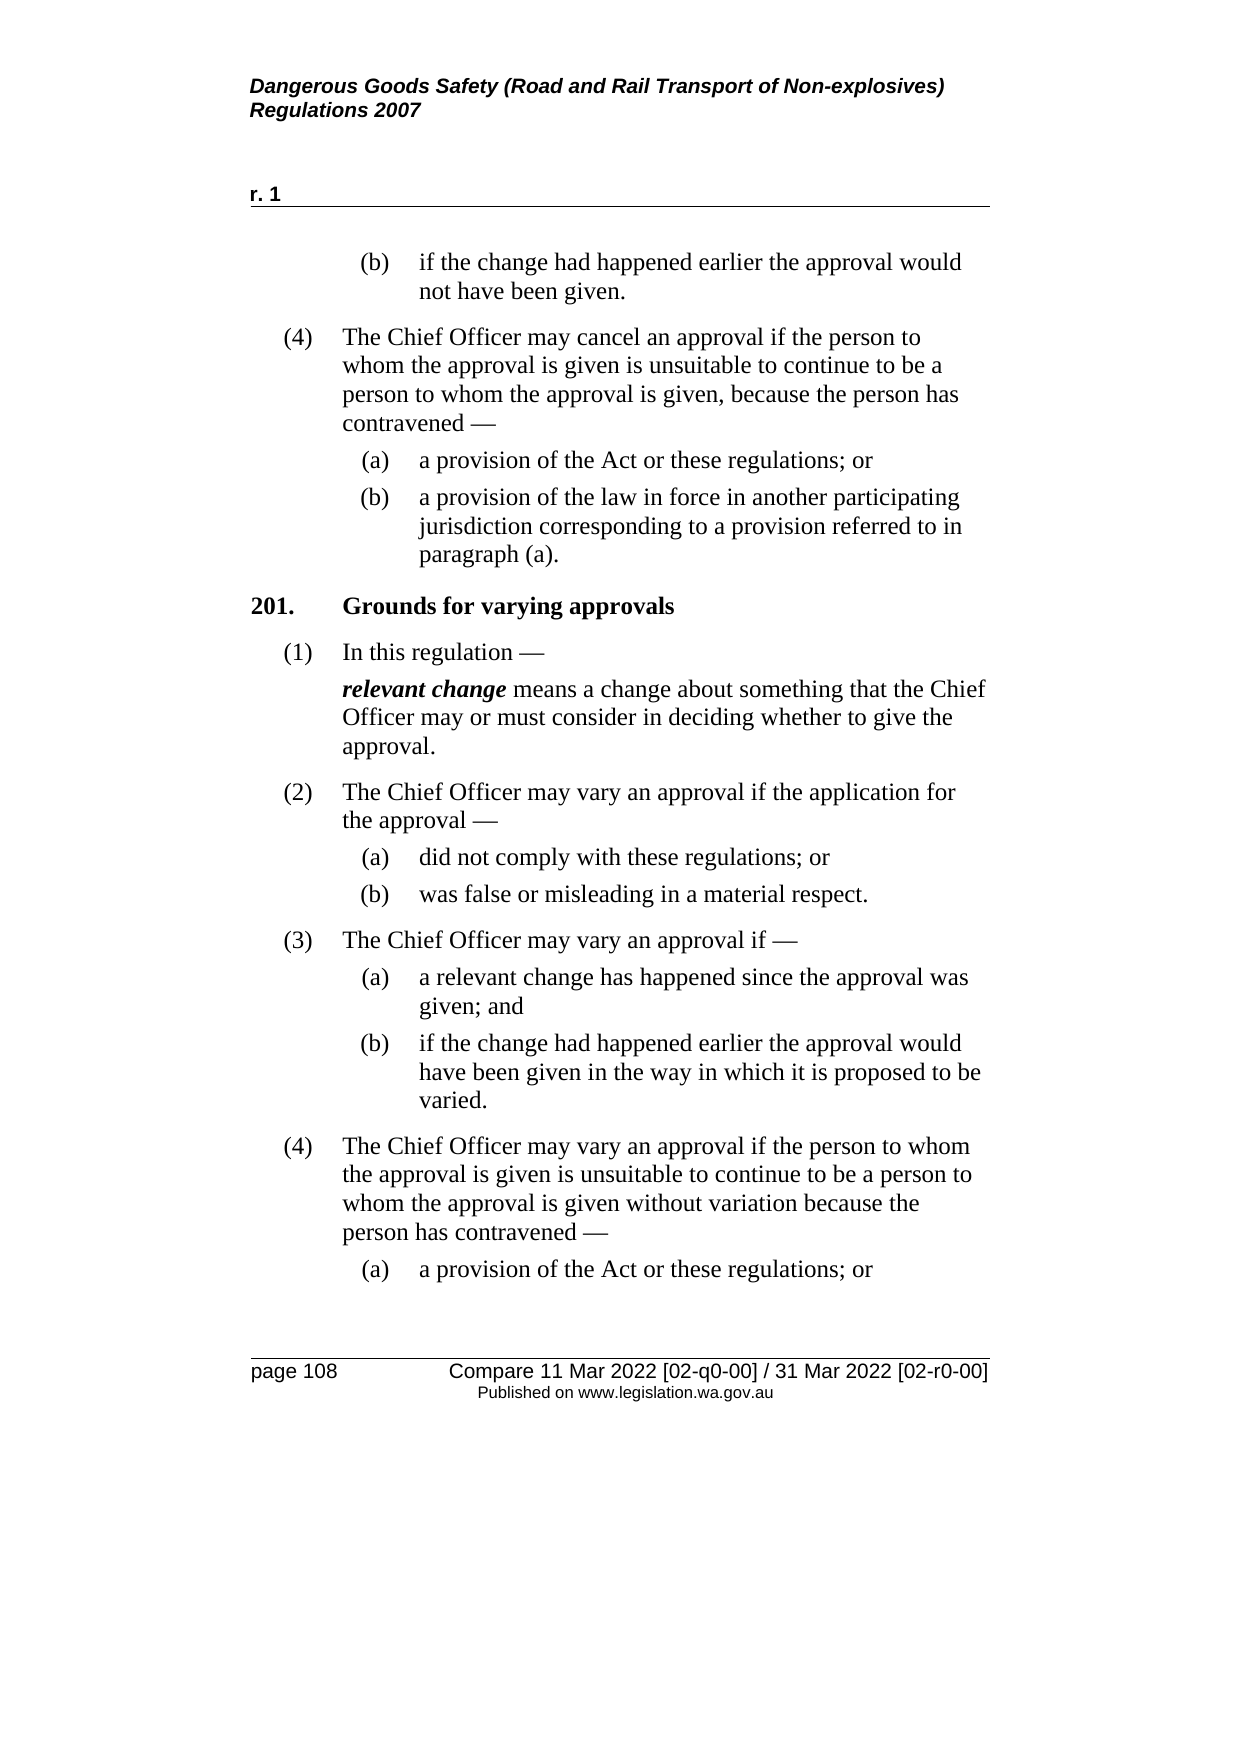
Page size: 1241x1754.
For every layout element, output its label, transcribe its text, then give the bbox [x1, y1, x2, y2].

text (b) if the change had happened earlier the approval would not have been given. [251, 247, 990, 305]
text relevant change means a change about something that the Chief Officer may or must consider in deciding whether to give the approval. [251, 674, 990, 760]
text (b) a provision of the law in force in another participating jurisdiction corresponding to a provision referred to in paragraph (a). [251, 482, 990, 568]
text (a) did not comply with these regulations; or [251, 842, 990, 871]
text (3) The Chief Officer may vary an approval if — [251, 925, 990, 954]
text (4) The Chief Officer may vary an approval if the person to whom the approval is given is unsuitable to continue to be a person to whom the approval is given without variation because the person has contravened — [251, 1131, 990, 1246]
text (b) was false or misleading in a material respect. [251, 879, 990, 908]
text (a) a provision of the Act or these regulations; or [251, 1254, 990, 1283]
text (2) The Chief Officer may vary an approval if the application for the approval — [251, 777, 990, 834]
text (b) if the change had happened earlier the approval would have been given in the way in which it is proposed to be varied. [251, 1028, 990, 1114]
subtitle 201. Grounds for varying approvals [251, 591, 990, 620]
text (a) a provision of the Act or these regulations; or [251, 445, 990, 474]
text (1) In this regulation — [251, 637, 990, 665]
text (a) a relevant change has happened since the approval was given; and [251, 962, 990, 1019]
text (4) The Chief Officer may cancel an approval if the person to whom the approval is given is unsuitable to continue to be a person to whom the approval is given, because the person has contravened — [251, 322, 990, 437]
